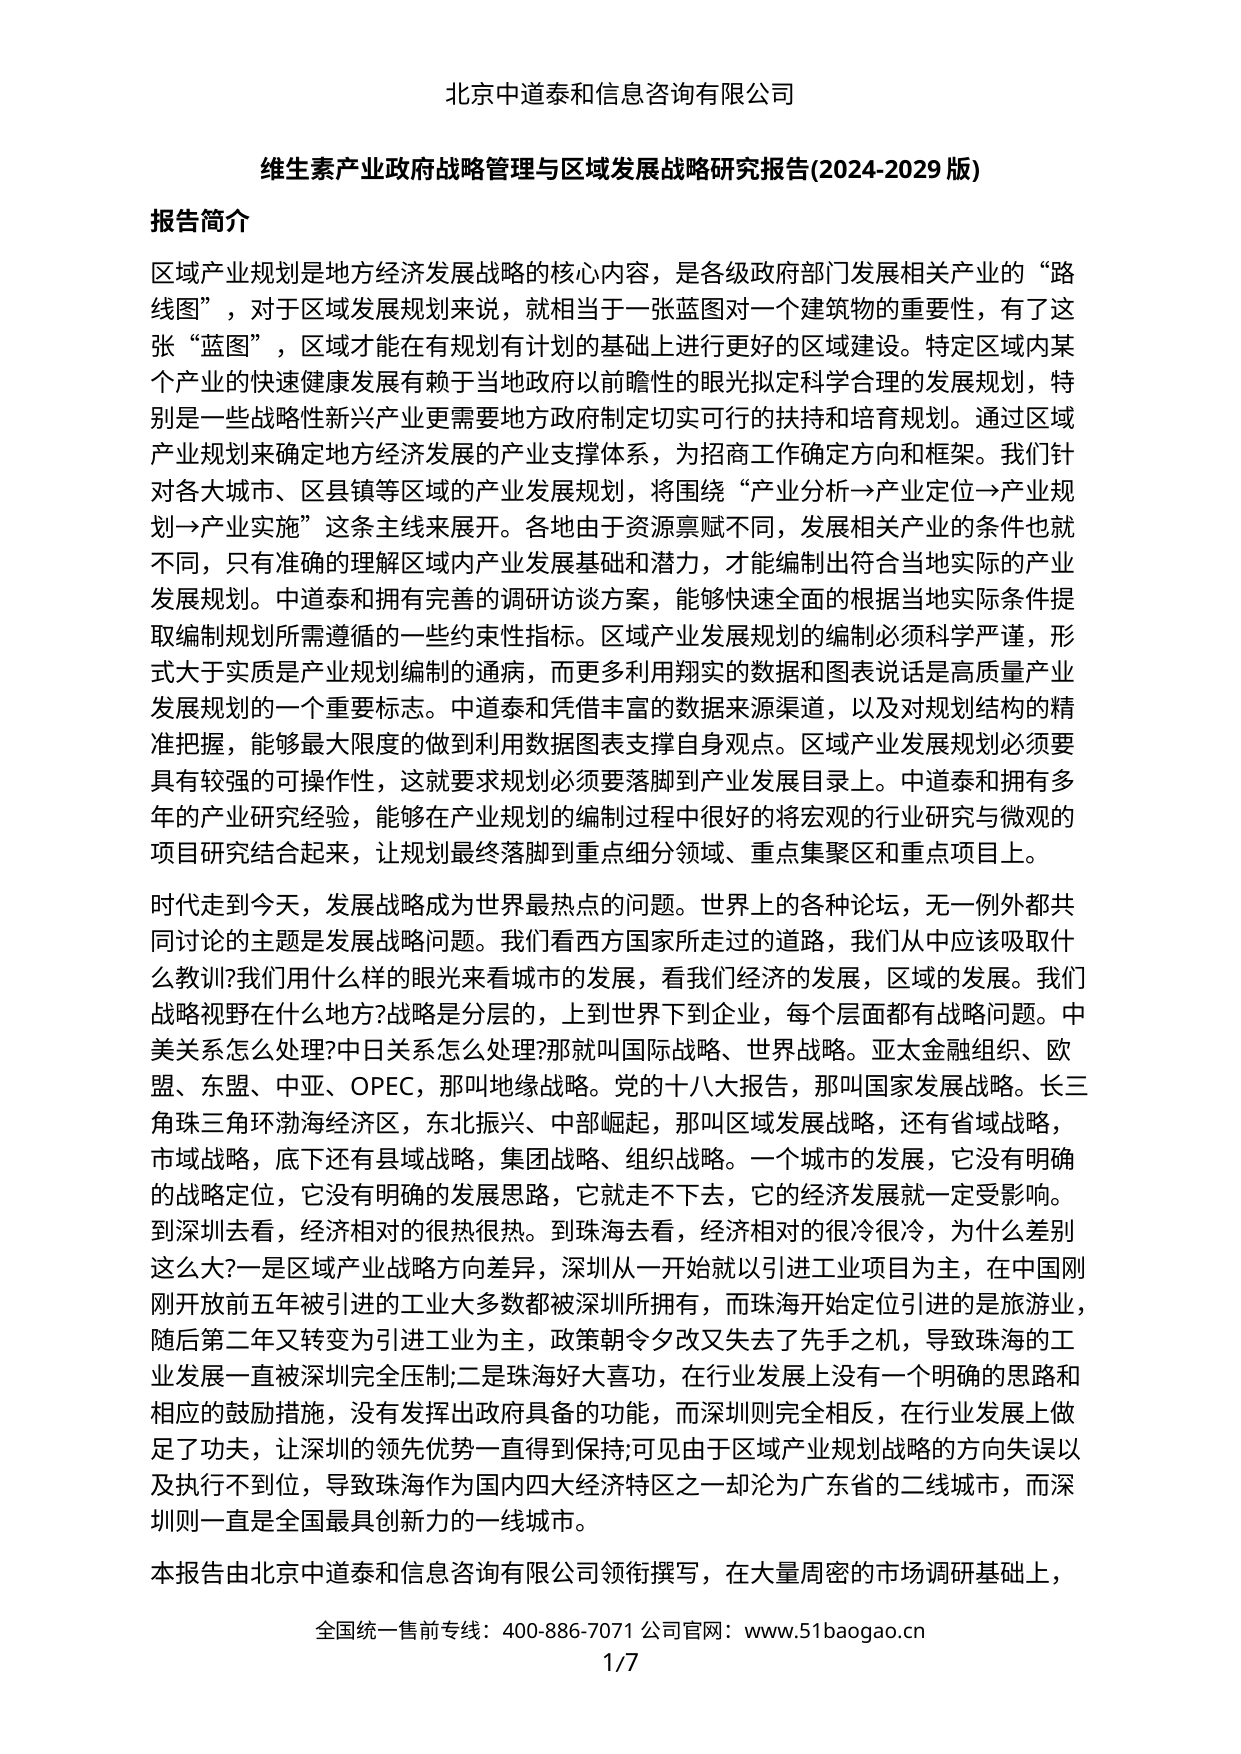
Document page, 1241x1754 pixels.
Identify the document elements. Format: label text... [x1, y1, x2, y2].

text 维生素产业政府战略管理与区域发展战略研究报告(2024-2029版) [150, 150, 1090, 186]
text 时代走到今天，发展战略成为世界最热点的问题。世界上的各种论坛，无一例外都共同讨论的主题是发展战略问题。我们看西方国家所走过的道路，我们从中应该吸取什么教训?我们用什么样的眼光来看城市的发展，看我们经济的发展，区域的发展。我们战略视野在什么地方?战略是分层的，上到世界下到企业，每个层面都有战略问题。中美关系怎么处理?中日关系怎么处理?那就叫国际战略、世界战略。亚太金融组织、欧盟、东盟、中亚、OPEC，那叫地缘战略。党的十八大报告，那叫国家发展战略。长三角珠三角环渤海经济区，东北振兴、中部崛起，那叫区域发展战略，还有省域战略，市域战略，底下还有县域战略，集团战略、组织战略。一个城市的发展，它没有明确的战略定位，它没有明确的发展思路，它就走不下去，它的经济发展就一定受影响。到深圳去看，经济相对的很热很热。到珠海去看，经济相对的很冷很冷，为什么差别这么大?一是区域产业战略方向差异，深圳从一开始就以引进工业项目为主，在中国刚刚开放前五年被引进的工业大多数都被深圳所拥有，而珠海开始定位引进的是旅游业，随后第二年又转变为引进工业为主，政策朝令夕改又失去了先手之机，导致珠海的工业发展一直被深圳完全压制;二是珠海好大喜功，在行业发展上没有一个明确的思路和相应的鼓励措施，没有发挥出政府具备的功能，而深圳则完全相反，在行业发展上做足了功夫，让深圳的领先优势一直得到保持;可见由于区域产业规划战略的方向失误以及执行不到位，导致珠海作为国内四大经济特区之一却沦为广东省的二线城市，而深圳则一直是全国最具创新力的一线城市。 [150, 886, 1090, 1538]
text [150, 1554, 1090, 1590]
text 区域产业规划是地方经济发展战略的核心内容，是各级政府部门发展相关产业的“路线图”，对于区域发展规划来说，就相当于一张蓝图对一个建筑物的重要性，有了这张“蓝图”，区域才能在有规划有计划的基础上进行更好的区域建设。特定区域内某个产业的快速健康发展有赖于当地政府以前瞻性的眼光拟定科学合理的发展规划，特别是一些战略性新兴产业更需要地方政府制定切实可行的扶持和培育规划。通过区域产业规划来确定地方经济发展的产业支撑体系，为招商工作确定方向和框架。我们针对各大城市、区县镇等区域的产业发展规划，将围绕“产业分析→产业定位→产业规划→产业实施”这条主线来展开。各地由于资源禀赋不同，发展相关产业的条件也就不同，只有准确的理解区域内产业发展基础和潜力，才能编制出符合当地实际的产业发展规划。中道泰和拥有完善的调研访谈方案，能够快速全面的根据当地实际条件提取编制规划所需遵循的一些约束性指标。区域产业发展规划的编制必须科学严谨，形式大于实质是产业规划编制的通病，而更多利用翔实的数据和图表说话是高质量产业发展规划的一个重要标志。中道泰和凭借丰富的数据来源渠道，以及对规划结构的精准把握，能够最大限度的做到利用数据图表支撑自身观点。区域产业发展规划必须要具有较强的可操作性，这就要求规划必须要落脚到产业发展目录上。中道泰和拥有多年的产业研究经验，能够在产业规划的编制过程中很好的将宏观的行业研究与微观的项目研究结合起来，让规划最终落脚到重点细分领域、重点集聚区和重点项目上。 [150, 254, 1090, 870]
text 报告简介 [150, 202, 1090, 238]
